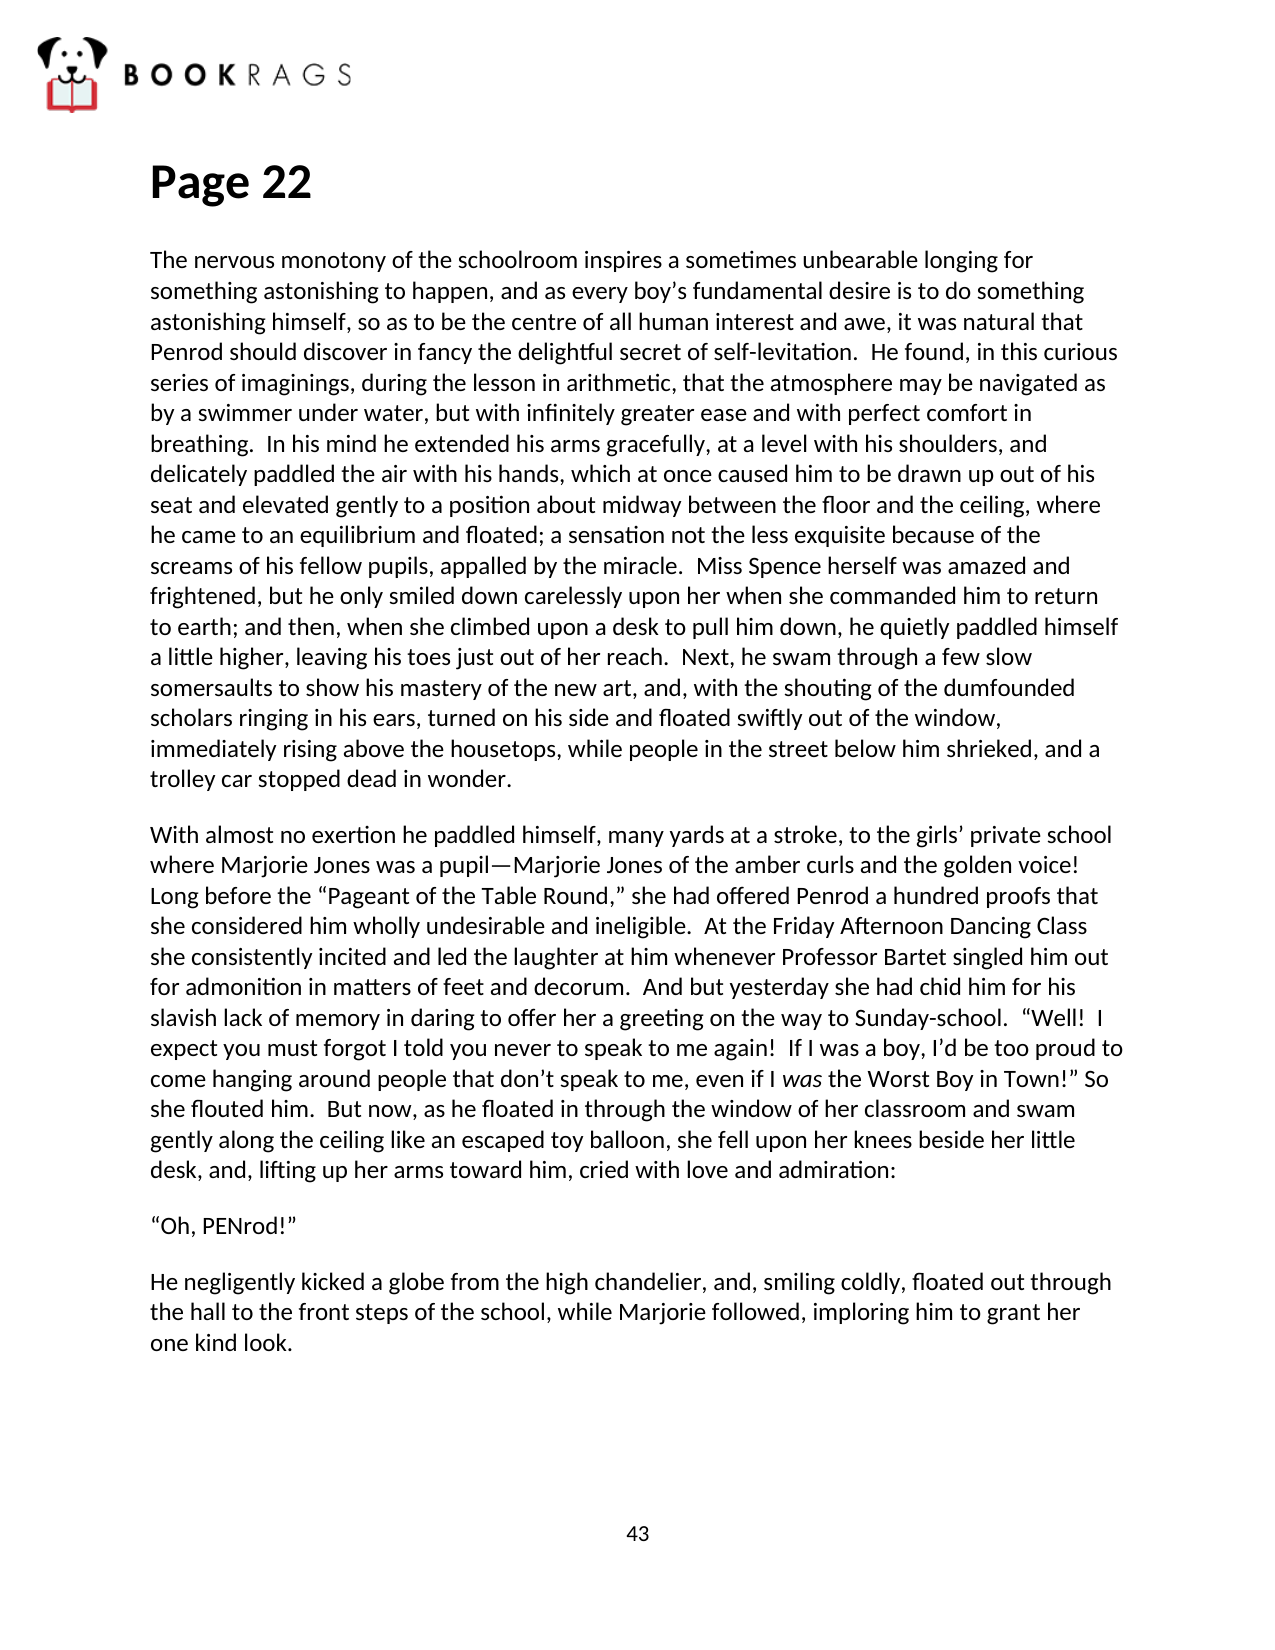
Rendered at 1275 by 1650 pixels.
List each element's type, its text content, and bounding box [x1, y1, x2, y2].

picture [37, 37, 351, 113]
text “Oh, PENrod!” [150, 1210, 1125, 1241]
text With almost no exertion he paddled himself, many yards at a stroke, to the girls’ private school where Marjorie Jones was a pupil—­Marjorie Jones of the amber curls and the golden voice! Long before the “Pageant of the Table Round,” she had offered Penrod a hundred proofs that she considered him wholly undesirable and ineligible. At the Friday Afternoon Dancing Class she consistently incited and led the laughter at him whenever Professor Bartet singled him out for admonition in matters of feet and decorum. And but yesterday she had chid him for his slavish lack of memory in daring to offer her a greeting on the way to Sunday-school. “Well! I expect you must forgot I told you never to speak to me again! If I was a boy, I’d be too proud to come hanging around people that don’t speak to me, even if I was the Worst Boy in Town!” So she flouted him. But now, as he floated in through the window of her classroom and swam gently along the ceiling like an escaped toy balloon, she fell upon her knees beside her little desk, and, lifting up her arms toward him, cried with love and admiration: [150, 819, 1125, 1185]
text He negligently kicked a globe from the high chandelier, and, smiling coldly, floated out through the hall to the front steps of the school, while Marjorie followed, imploring him to grant her one kind look. [150, 1266, 1125, 1357]
text Page 22 [150, 150, 1125, 211]
text The nervous monotony of the schoolroom inspires a sometimes unbearable longing for something astonishing to happen, and as every boy’s fundamental desire is to do something astonishing himself, so as to be the centre of all human interest and awe, it was natural that Penrod should discover in fancy the delightful secret of self-levitation. He found, in this curious series of imaginings, during the lesson in arithmetic, that the atmosphere may be navigated as by a swimmer under water, but with infinitely greater ease and with perfect comfort in breathing. In his mind he extended his arms gracefully, at a level with his shoulders, and delicately paddled the air with his hands, which at once caused him to be drawn up out of his seat and elevated gently to a position about midway between the floor and the ceiling, where he came to an equilibrium and floated; a sensation not the less exquisite because of the screams of his fellow pupils, appalled by the miracle. Miss Spence herself was amazed and frightened, but he only smiled down carelessly upon her when she commanded him to return to earth; and then, when she climbed upon a desk to pull him down, he quietly paddled himself a little higher, leaving his toes just out of her reach. Next, he swam through a few slow somersaults to show his mastery of the new art, and, with the shouting of the dumfounded scholars ringing in his ears, turned on his side and floated swiftly out of the window, immediately rising above the housetops, while people in the street below him shrieked, and a trolley car stopped dead in wonder. [150, 244, 1125, 794]
